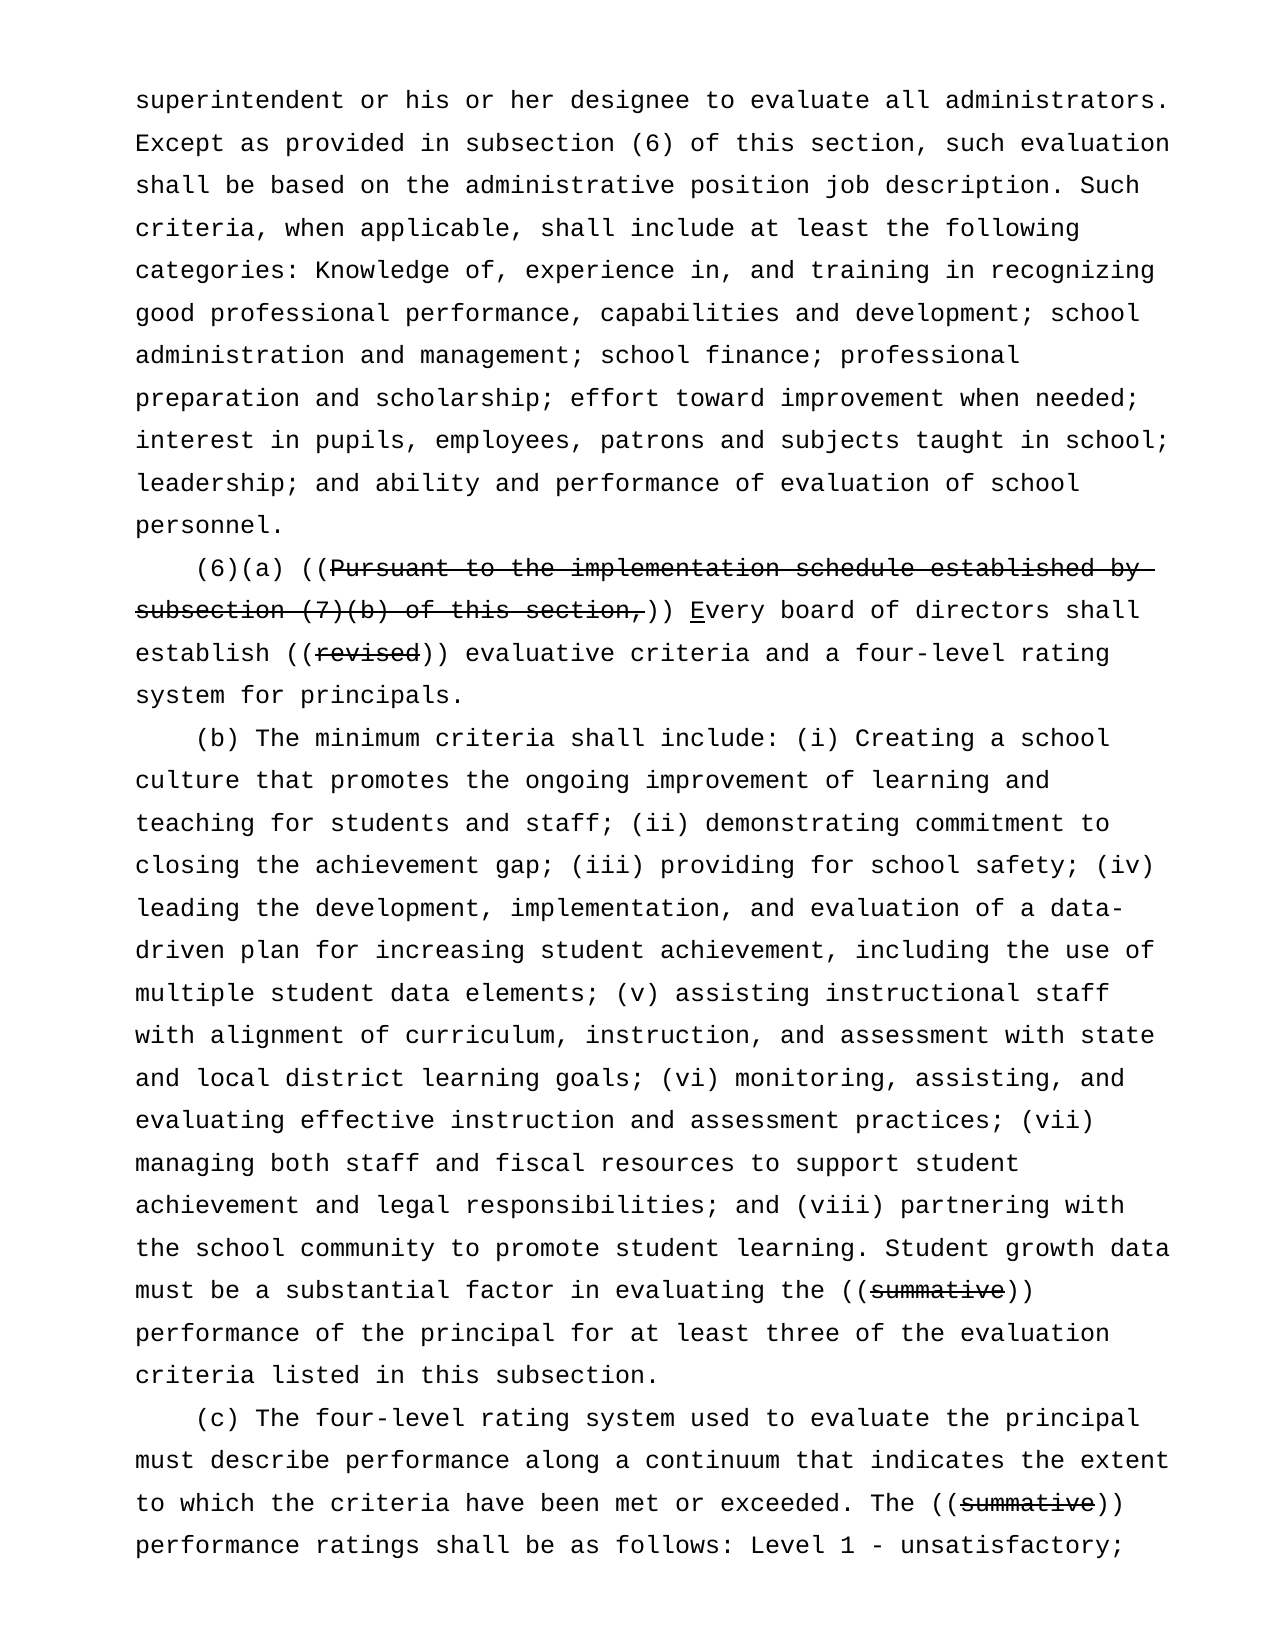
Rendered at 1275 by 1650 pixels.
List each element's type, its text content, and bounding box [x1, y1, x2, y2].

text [135, 75, 1170, 542]
text (b) The minimum criteria shall include: (i) Creating a school culture that promotes the ongoing improvement of learning and teaching for students and staff; (ii) demonstrating commitment to closing the achievement gap; (iii) providing for school safety; (iv) leading the development, implementation, and evaluation of a data-driven plan for increasing student achievement, including the use of multiple student data elements; (v) assisting instructional staff with alignment of curriculum, instruction, and assessment with state and local district learning goals; (vi) monitoring, assisting, and evaluating effective instruction and assessment practices; (vii) managing both staff and fiscal resources to support student achievement and legal responsibilities; and (viii) partnering with the school community to promote student learning. Student growth data must be a substantial factor in evaluating the ((summative)) performance of the principal for at least three of the evaluation criteria listed in this subsection. [135, 712, 1170, 1392]
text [135, 1392, 1170, 1562]
text (6)(a) ((Pursuant to the implementation schedule established by subsection (7)(b) of this section,)) Every board of directors shall establish ((revised)) evaluative criteria and a four-level rating system for principals. [135, 542, 1170, 712]
